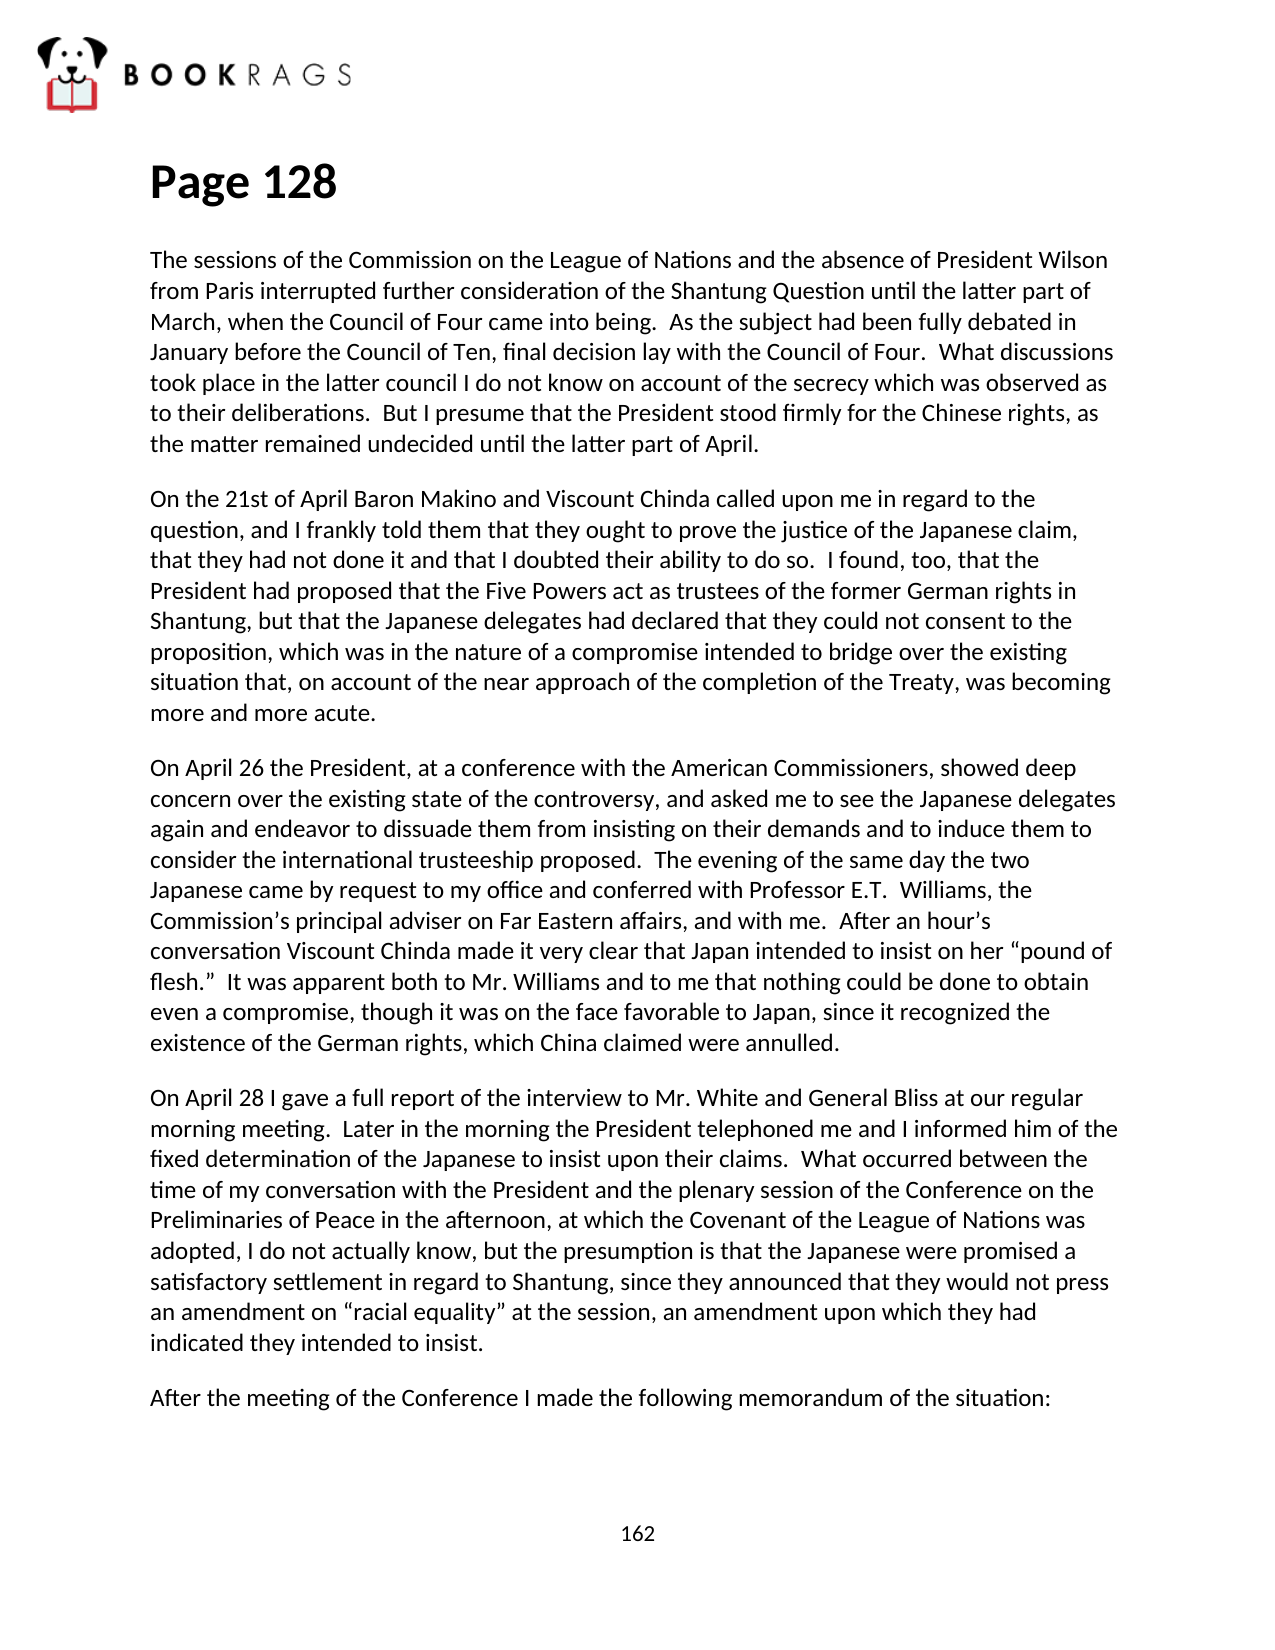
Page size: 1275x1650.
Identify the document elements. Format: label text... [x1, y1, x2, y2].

text The sessions of the Commission on the League of Nations and the absence of President Wilson from Paris interrupted further consideration of the Shantung Question until the latter part of March, when the Council of Four came into being. As the subject had been fully debated in January before the Council of Ten, final decision lay with the Council of Four. What discussions took place in the latter council I do not know on account of the secrecy which was observed as to their deliberations. But I presume that the President stood firmly for the Chinese rights, as the matter remained undecided until the latter part of April. [150, 244, 1125, 458]
picture [37, 37, 351, 113]
text After the meeting of the Conference I made the following memorandum of the situation: [150, 1382, 1125, 1413]
text On the 21st of April Baron Makino and Viscount Chinda called upon me in regard to the question, and I frankly told them that they ought to prove the justice of the Japanese claim, that they had not done it and that I doubted their ability to do so. I found, too, that the President had proposed that the Five Powers act as trustees of the former German rights in Shantung, but that the Japanese delegates had declared that they could not consent to the proposition, which was in the nature of a compromise intended to bridge over the existing situation that, on account of the near approach of the completion of the Treaty, was becoming more and more acute. [150, 483, 1125, 727]
text Page 128 [150, 150, 1125, 211]
text On April 26 the President, at a conference with the American Commissioners, showed deep concern over the existing state of the controversy, and asked me to see the Japanese delegates again and endeavor to dissuade them from insisting on their demands and to induce them to consider the international trusteeship proposed. The evening of the same day the two Japanese came by request to my office and conferred with Professor E.T. Williams, the Commission’s principal adviser on Far Eastern affairs, and with me. After an hour’s conversation Viscount Chinda made it very clear that Japan intended to insist on her “pound of flesh.” It was apparent both to Mr. Williams and to me that nothing could be done to obtain even a compromise, though it was on the face favorable to Japan, since it recognized the existence of the German rights, which China claimed were annulled. [150, 752, 1125, 1058]
text On April 28 I gave a full report of the interview to Mr. White and General Bliss at our regular morning meeting. Later in the morning the President telephoned me and I informed him of the fixed determination of the Japanese to insist upon their claims. What occurred between the time of my conversation with the President and the plenary session of the Conference on the Preliminaries of Peace in the afternoon, at which the Covenant of the League of Nations was adopted, I do not actually know, but the presumption is that the Japanese were promised a satisfactory settlement in regard to Shantung, since they announced that they would not press an amendment on “racial equality” at the session, an amendment upon which they had indicated they intended to insist. [150, 1083, 1125, 1357]
